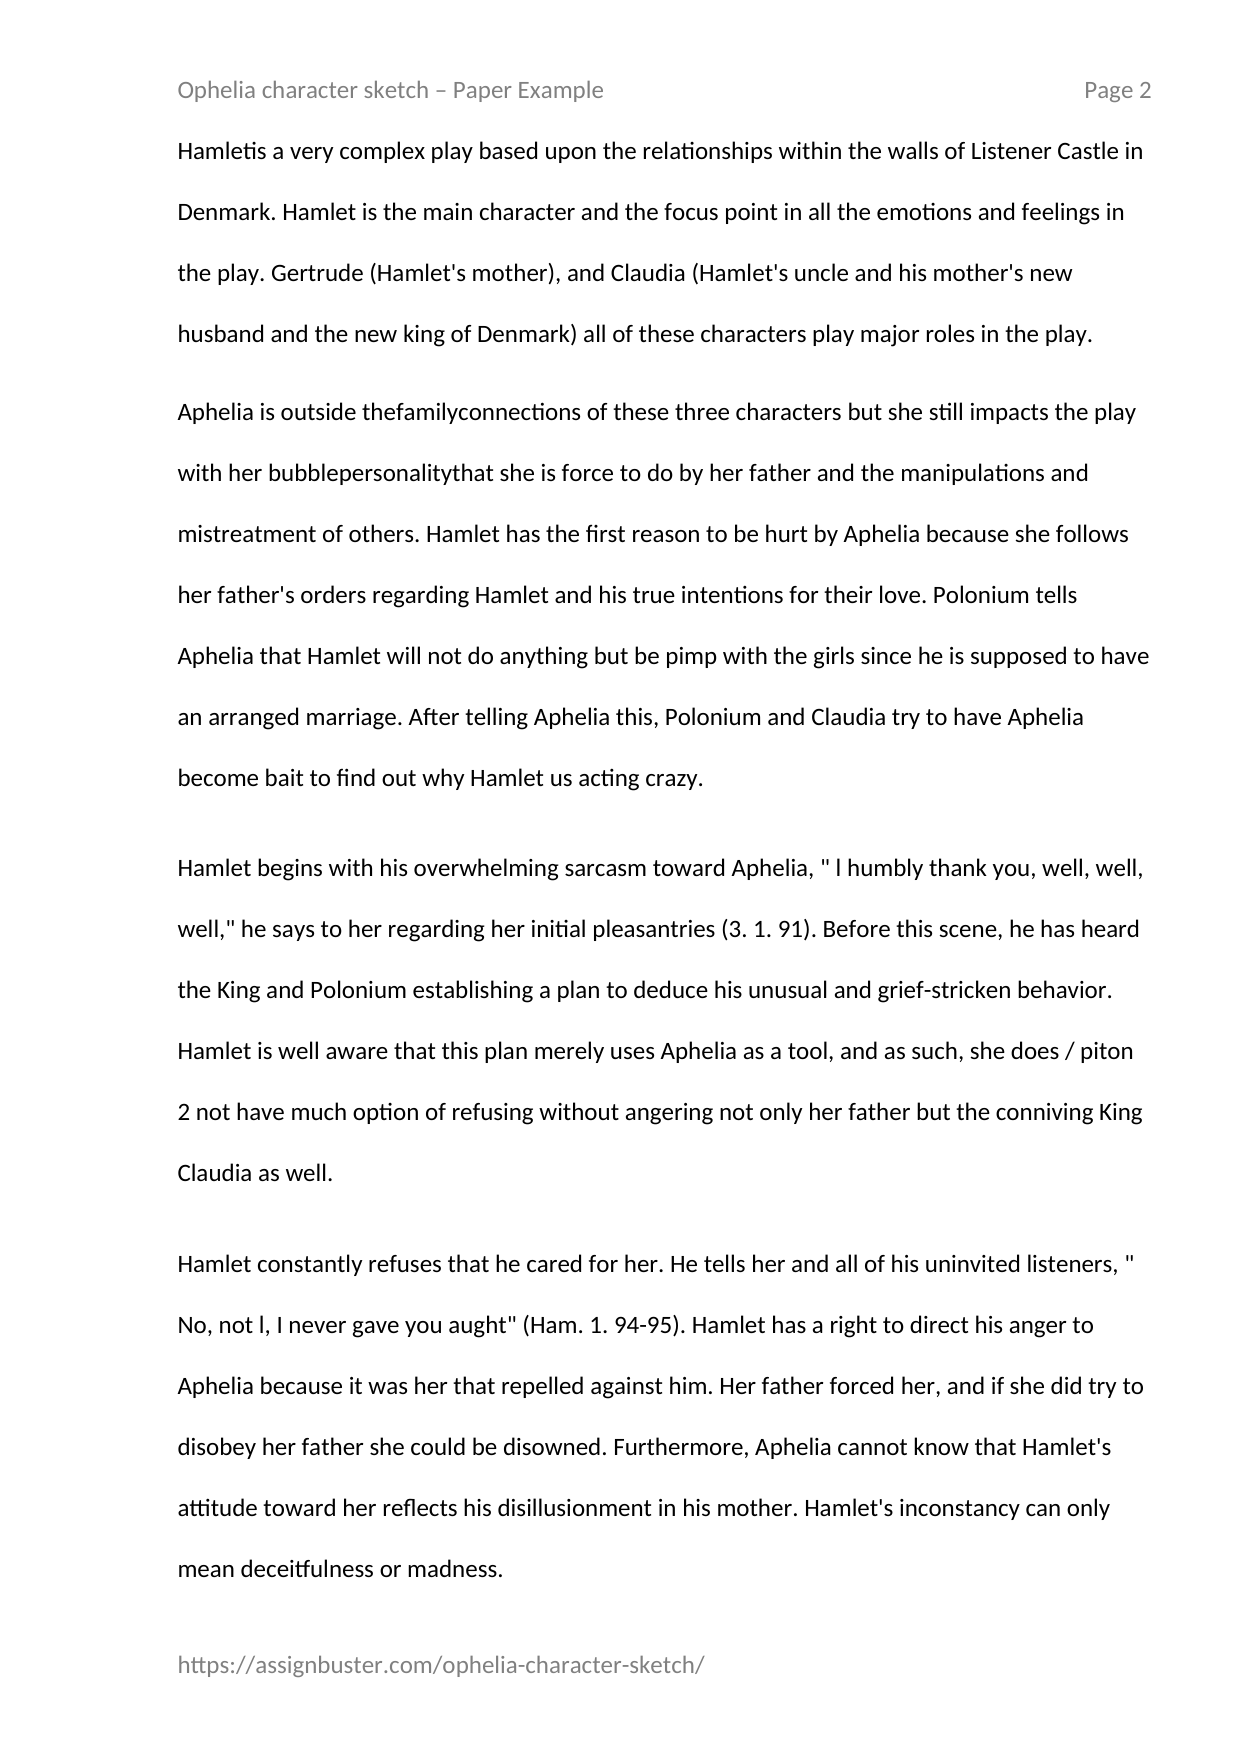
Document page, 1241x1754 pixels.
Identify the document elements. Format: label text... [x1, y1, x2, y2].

text Hamlet begins with his overwhelming sarcasm toward Aphelia, " l humbly thank you, well, well, well," he says to her regarding her initial pleasantries (3. 1. 91). Before this scene, he has heard the King and Polonium establishing a plan to deduce his unusual and grief-stricken behavior. Hamlet is well aware that this plan merely uses Aphelia as a tool, and as such, she does / piton 2 not have much option of refusing without angering not only her father but the conniving King Claudia as well. [177, 852, 1152, 1188]
text Hamlet constantly refuses that he cared for her. He tells her and all of his uninvited listeners, " No, not l, I never gave you aught" (Ham. 1. 94-95). Hamlet has a right to direct his anger to Aphelia because it was her that repelled against him. Her father forced her, and if she did try to disobey her father she could be disowned. Furthermore, Aphelia cannot know that Hamlet's attitude toward her reflects his disillusionment in his mother. Hamlet's inconstancy can only mean deceitfulness or madness. [177, 1248, 1152, 1584]
text Aphelia is outside thefamilyconnections of these three characters but she still impacts the play with her bubblepersonalitythat she is force to do by her father and the manipulations and mistreatment of others. Hamlet has the first reason to be hurt by Aphelia because she follows her father's orders regarding Hamlet and his true intentions for their love. Polonium tells Aphelia that Hamlet will not do anything but be pimp with the girls since he is supposed to have an arranged marriage. After telling Aphelia this, Polonium and Claudia try to have Aphelia become bait to find out why Hamlet us acting crazy. [177, 396, 1152, 792]
text Hamletis a very complex play based upon the relationships within the walls of Listener Castle in Denmark. Hamlet is the main character and the focus point in all the emotions and feelings in the play. Gertrude (Hamlet's mother), and Claudia (Hamlet's uncle and his mother's new husband and the new king of Denmark) all of these characters play major roles in the play. [177, 135, 1152, 348]
